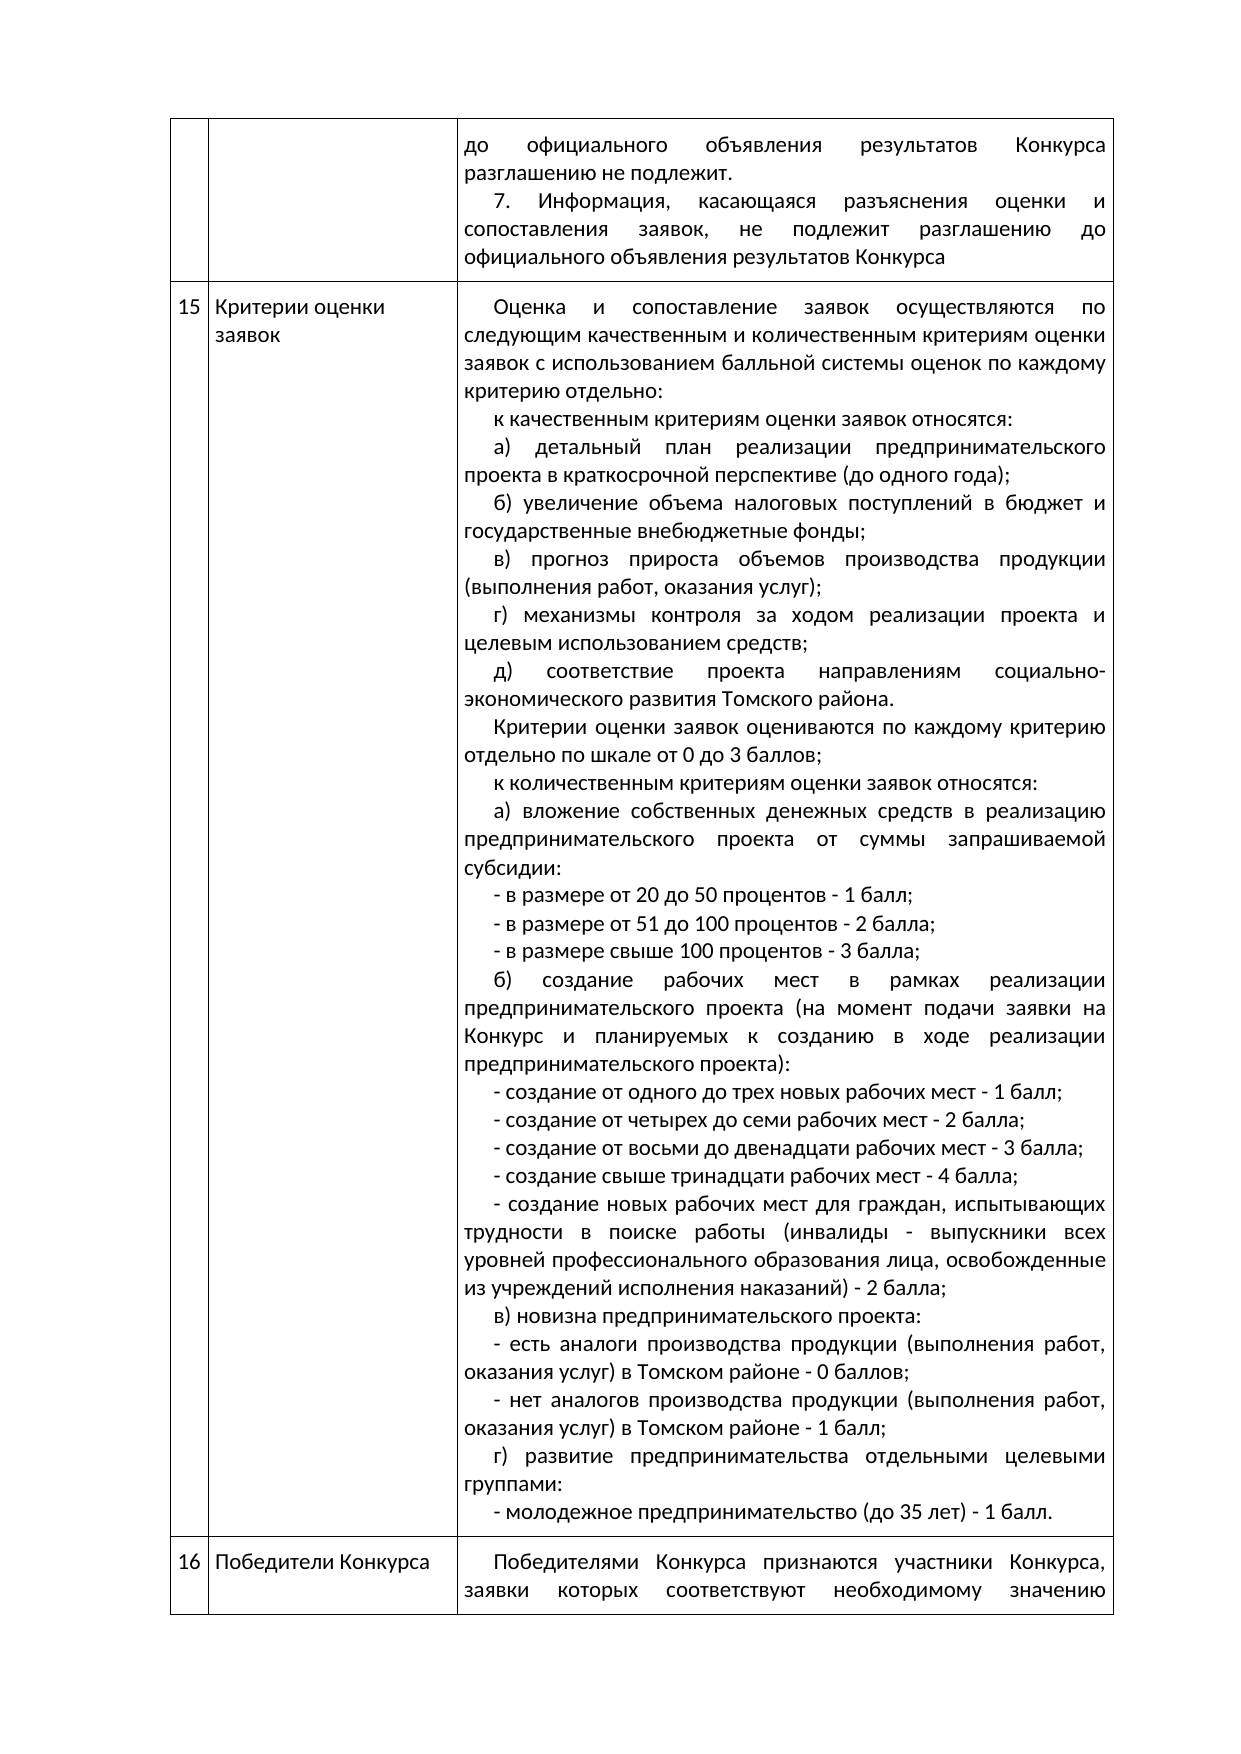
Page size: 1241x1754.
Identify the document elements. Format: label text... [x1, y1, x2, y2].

table_cell 14 [171, 119, 208, 281]
table_cell Критерии оценки заявок [209, 282, 457, 1536]
table_cell Оценка и сопоставление заявок осуществляются по следующим качественным и количественным критериям оценки заявок с использованием балльной системы оценок по каждому критерию отдельно: к качественным критериям оценки заявок относятся: а) детальный план реализации предпринимательского проекта в краткосрочной перспективе (до одного года); б) увеличение объема налоговых поступлений в бюджет и государственные внебюджетные фонды; в) прогноз прироста объемов производства продукции (выполнения работ, оказания услуг); г) механизмы контроля за ходом реализации проекта и целевым использованием средств; д) соответствие проекта направлениям социально-экономического развития Томского района. Критерии оценки заявок оцениваются по каждому критерию отдельно по шкале от 0 до 3 баллов; к количественным критериям оценки заявок относятся: а) вложение собственных денежных средств в реализацию предпринимательского проекта от суммы запрашиваемой субсидии: - в размере от 20 до 50 процентов - 1 балл; - в размере от 51 до 100 процентов - 2 балла; - в размере свыше 100 процентов - 3 балла; б) создание рабочих мест в рамках реализации предпринимательского проекта (на момент подачи заявки на Конкурс и планируемых к созданию в ходе реализации предпринимательского проекта): - создание от одного до трех новых рабочих мест - 1 балл; - создание от четырех до семи рабочих мест - 2 балла; - создание от восьми до двенадцати рабочих мест - 3 балла; - создание свыше тринадцати рабочих мест - 4 балла; - создание новых рабочих мест для граждан, испытывающих трудности в поиске работы (инвалиды - выпускники всех уровней профессионального образования лица, освобожденные из учреждений исполнения наказаний) - 2 балла; в) новизна предпринимательского проекта: - есть аналоги производства продукции (выполнения работ, оказания услуг) в Томском районе - 0 баллов; - нет аналогов производства продукции (выполнения работ, оказания услуг) в Томском районе - 1 балл; г) развитие предпринимательства отдельными целевыми группами: - молодежное предпринимательство (до 35 лет) - 1 балл. [458, 282, 1113, 1536]
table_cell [209, 119, 457, 281]
table_cell 15 [171, 282, 208, 1536]
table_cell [458, 1537, 1113, 1614]
table_cell Победители Конкурса [209, 1537, 457, 1614]
table_cell 16 [171, 1537, 208, 1614]
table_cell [458, 119, 1113, 281]
